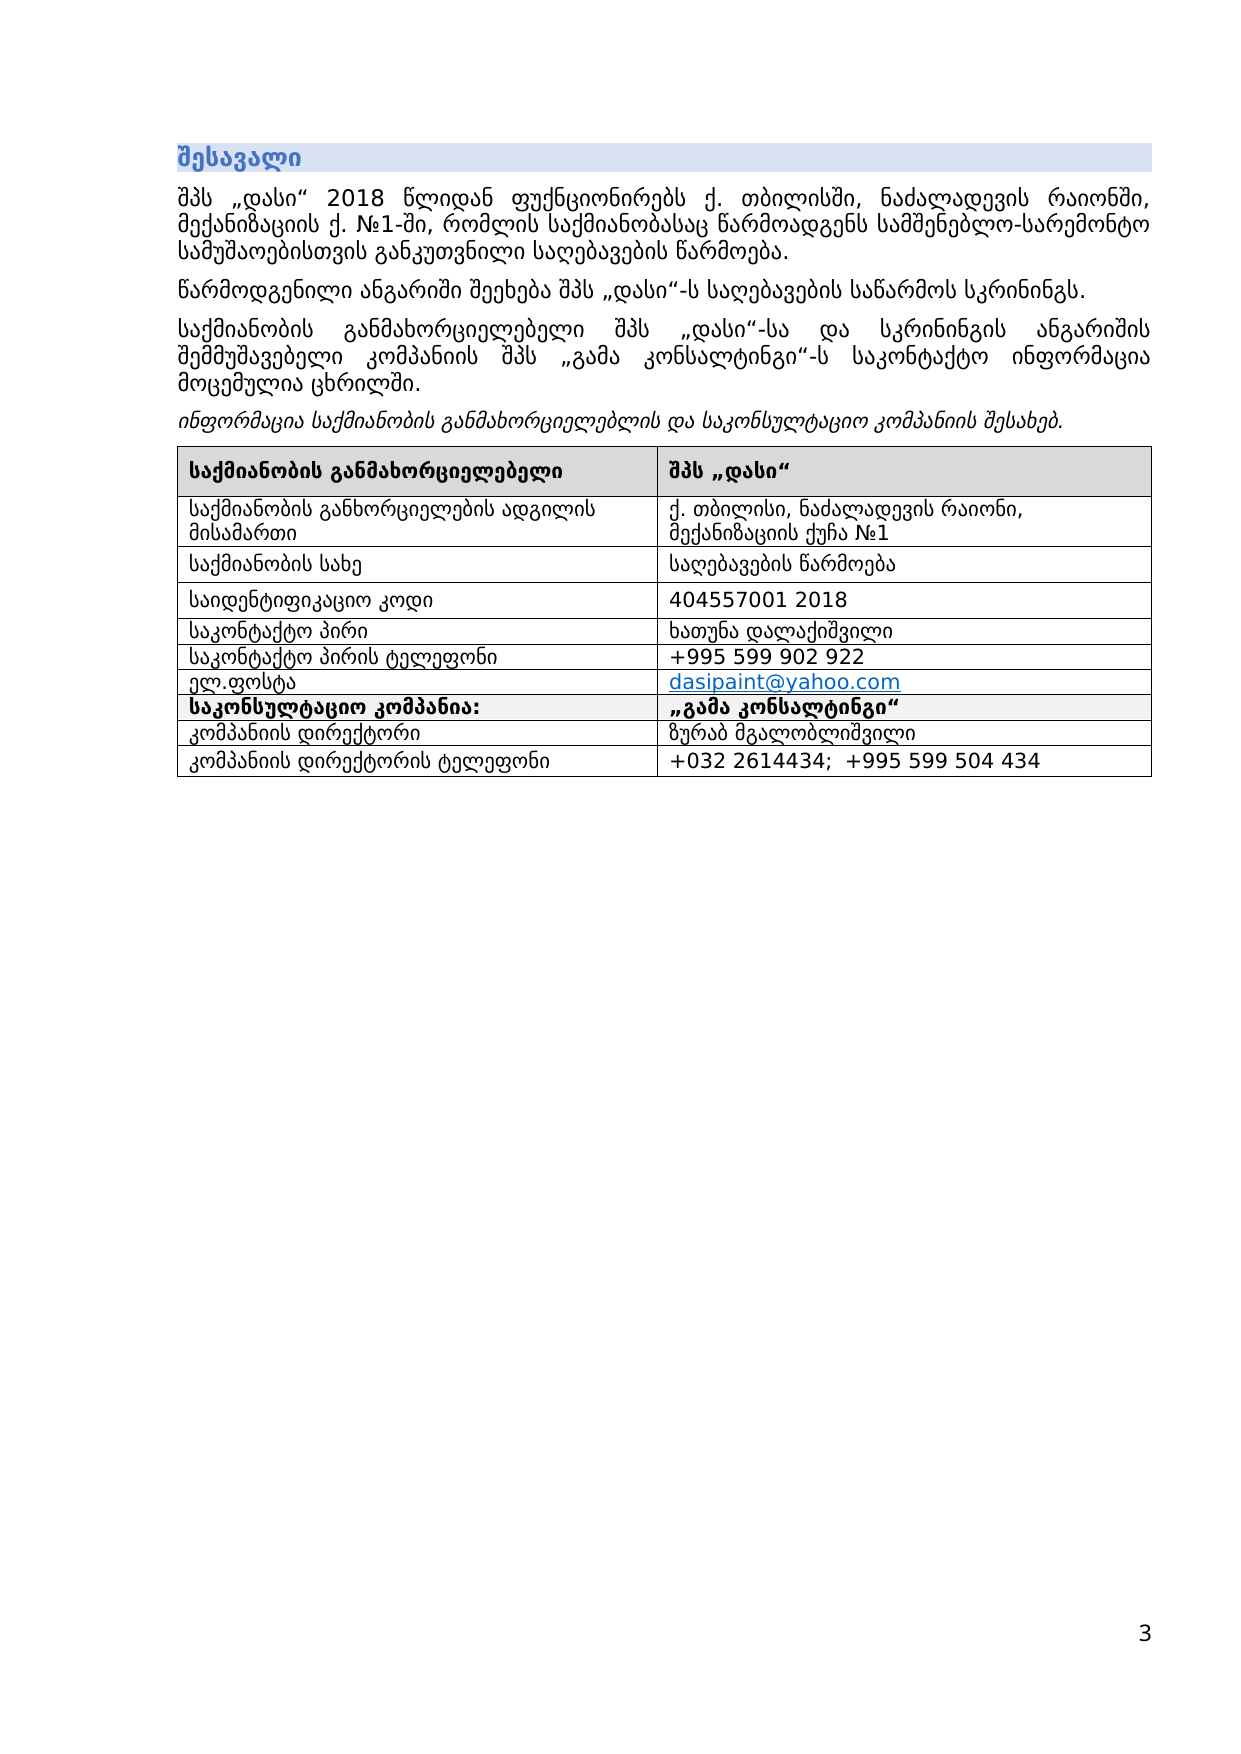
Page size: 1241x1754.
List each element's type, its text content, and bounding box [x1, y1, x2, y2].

table_cell +995 599 902 922 [658, 645, 1151, 669]
table_cell dasipaint@yahoo.com [658, 670, 1151, 694]
table_cell ხათუნა დალაქიშვილი [658, 619, 1151, 644]
table_header საქმიანობის განმახორციელებელი [178, 447, 657, 496]
text წარმოდგენილი ანგარიში შეეხება შპს „დასი“-ს საღებავების საწარმოს სკრინინგს. [177, 277, 1152, 304]
table_cell ელ.ფოსტა [178, 670, 657, 694]
table_cell ქ. თბილისი, ნაძალადევის რაიონი, მექანიზაციის ქუჩა №1 [658, 497, 1151, 546]
table_cell კომპანიის დირექტორის ტელეფონი [178, 746, 657, 776]
table_cell საქმიანობის განხორციელების ადგილის მისამართი [178, 497, 657, 546]
table_cell საკონტაქტო პირის ტელეფონი [178, 645, 657, 669]
table_cell საქმიანობის სახე [178, 547, 657, 582]
table_cell საკონტაქტო პირი [178, 619, 657, 644]
table_cell ზურაბ მგალობლიშვილი [658, 721, 1151, 745]
table_cell საღებავების წარმოება [658, 547, 1151, 582]
table_header შპს „დასი“ [658, 447, 1151, 496]
text საქმიანობის განმახორციელებელი შპს „დასი“-სა და სკრინინგის ანგარიშის შემმუშავებელი კომპანიის შპს „გამა კონსალტინგი“-ს საკონტაქტო ინფორმაცია მოცემულია ცხრილში. [177, 316, 1152, 396]
text ინფორმაცია საქმიანობის განმახორციელებლის და საკონსულტაციო კომპანიის შესახებ. [177, 409, 1152, 433]
text შპს „დასი“ 2018 წლიდან ფუქნციონირებს ქ. თბილისში, ნაძალადევის რაიონში, მექანიზაციის ქ. №1-ში, რომლის საქმიანობასაც წარმოადგენს სამშენებლო-სარემონტო სამუშაოებისთვის განკუთვნილი საღებავების წარმოება. [177, 185, 1152, 265]
table_cell კომპანიის დირექტორი [178, 721, 657, 745]
table_cell საკონსულტაციო კომპანია: [178, 695, 657, 719]
table_cell +032 2614434; +995 599 504 434 [658, 746, 1151, 776]
table_cell 404557001 2018 [658, 583, 1151, 618]
subtitle შესავალი [177, 143, 1152, 172]
table_cell „გამა კონსალტინგი“ [658, 695, 1151, 719]
table_cell საიდენტიფიკაციო კოდი [178, 583, 657, 618]
